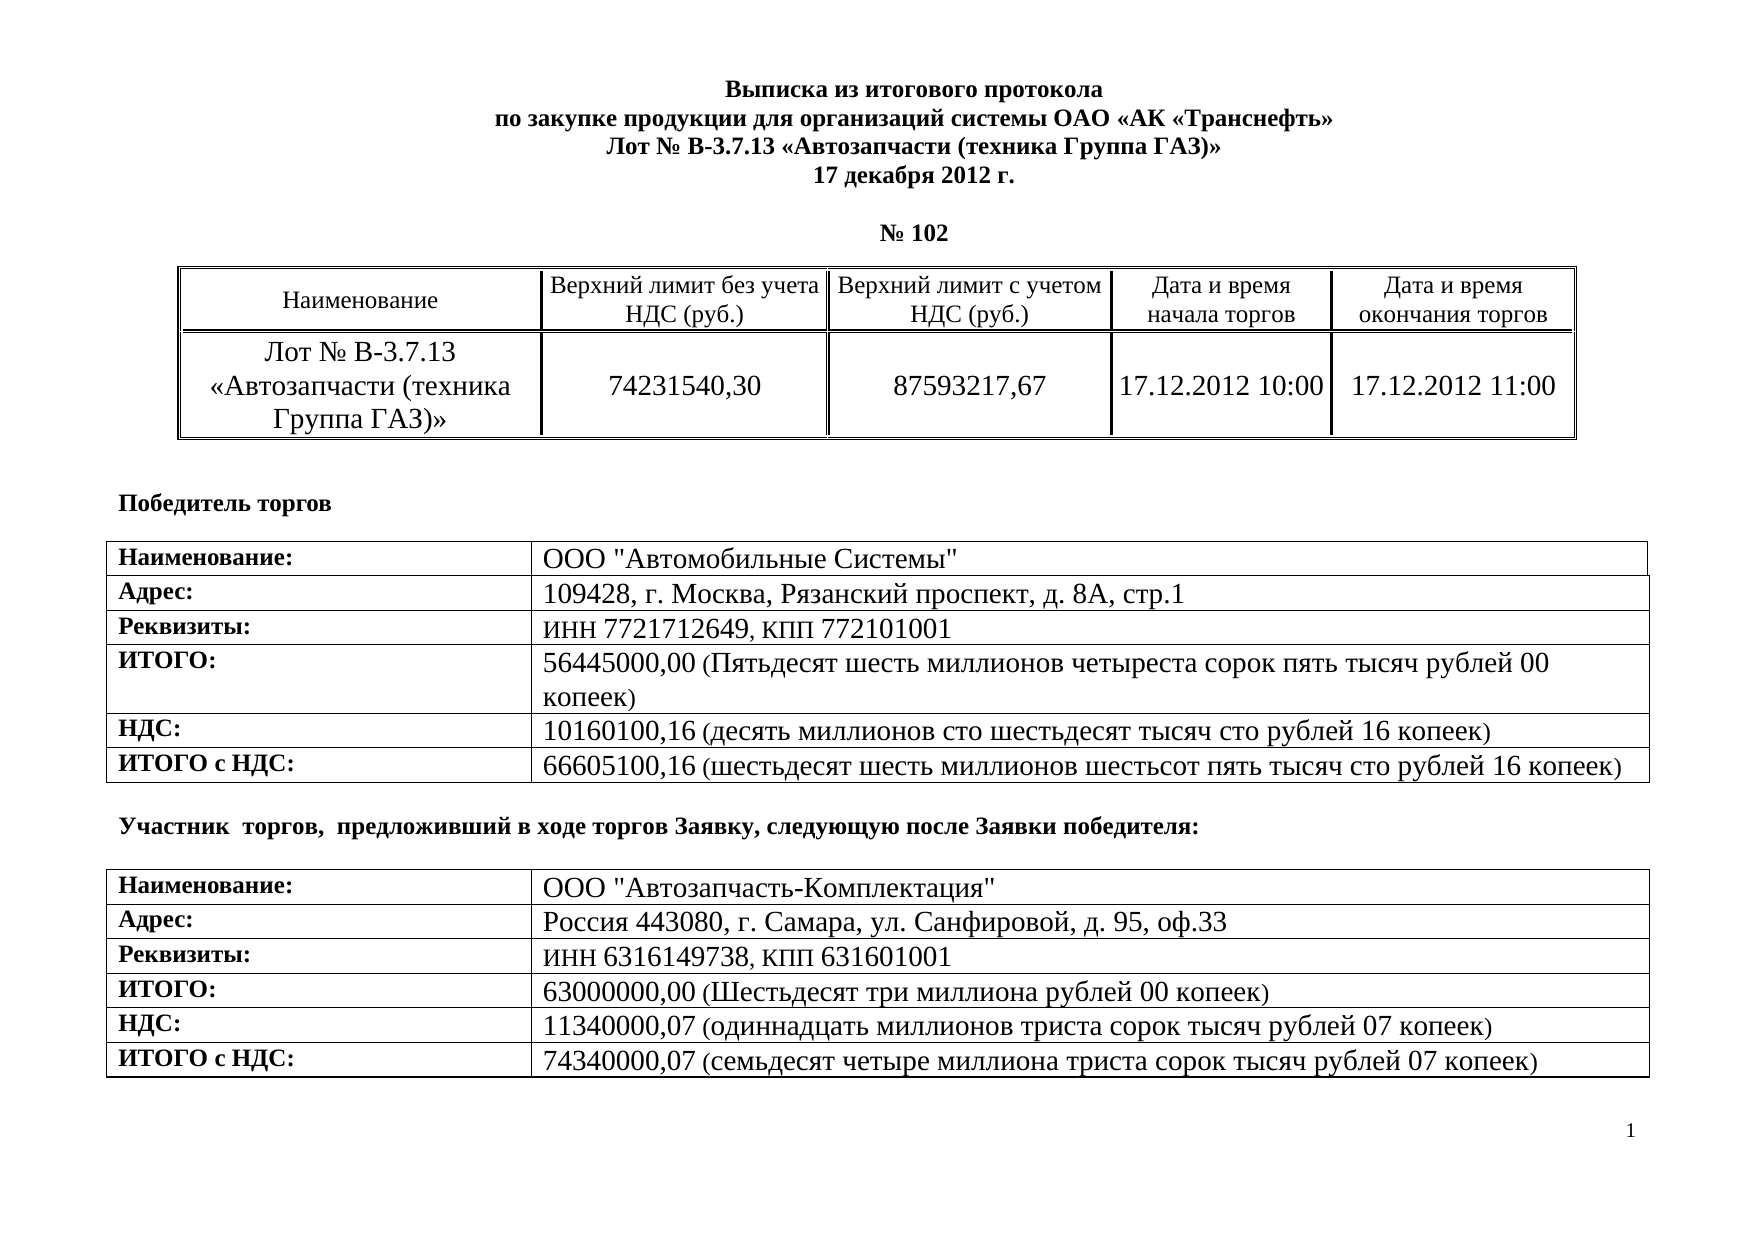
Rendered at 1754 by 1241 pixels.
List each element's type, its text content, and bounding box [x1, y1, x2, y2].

table_cell Адрес: [107, 576, 531, 610]
table_cell [1331, 329, 1574, 436]
table_cell () [532, 1043, 1649, 1076]
table_cell ИТОГО: [107, 645, 531, 712]
table_header Наименование: [107, 542, 531, 575]
table_cell () [532, 714, 1649, 747]
table_cell ИНН , КПП [532, 611, 1649, 644]
table_cell [532, 576, 1649, 610]
table_header Дата и время окончания торгов [1331, 269, 1574, 329]
table_cell Реквизиты: [107, 939, 531, 973]
table_cell () [532, 748, 1649, 782]
table_cell [181, 329, 541, 436]
table_header Верхний лимит с учетом НДС (руб.) [828, 269, 1111, 329]
title по закупке продукции для организаций системы ОАО «АК «Транснефть» [118, 103, 1636, 131]
table_header Дата и время начала торгов [1111, 269, 1331, 329]
table_cell НДС: [107, 714, 531, 747]
table_cell ИТОГО: [107, 974, 531, 1007]
table_cell ИТОГО с НДС: [107, 748, 531, 782]
table_header [532, 870, 1649, 903]
table_cell () [532, 645, 1649, 712]
title Выписка из итогового протокола [118, 74, 1636, 103]
text Участник торгов, предложивший в ходе торгов Заявку, следующую после Заявки победителя: [118, 811, 1636, 840]
text Победитель торгов [118, 488, 1636, 516]
table_header Верхний лимит без учета НДС (руб.) [541, 267, 828, 329]
table_cell [541, 329, 828, 436]
table_cell [1111, 333, 1331, 436]
table_header [532, 542, 1647, 575]
title № [118, 218, 1636, 246]
table_cell ИНН , КПП [532, 939, 1649, 973]
table_header Наименование [181, 269, 541, 329]
table_header Наименование: [107, 870, 531, 903]
table_cell Адрес: [107, 905, 531, 938]
table_cell Реквизиты: [107, 611, 531, 644]
table_cell [828, 333, 1111, 436]
table_cell () [532, 974, 1649, 1007]
table_cell () [532, 1008, 1649, 1042]
table_cell ИТОГО с НДС: [107, 1043, 531, 1076]
table_cell [532, 905, 1649, 938]
table_cell НДС: [107, 1008, 531, 1042]
